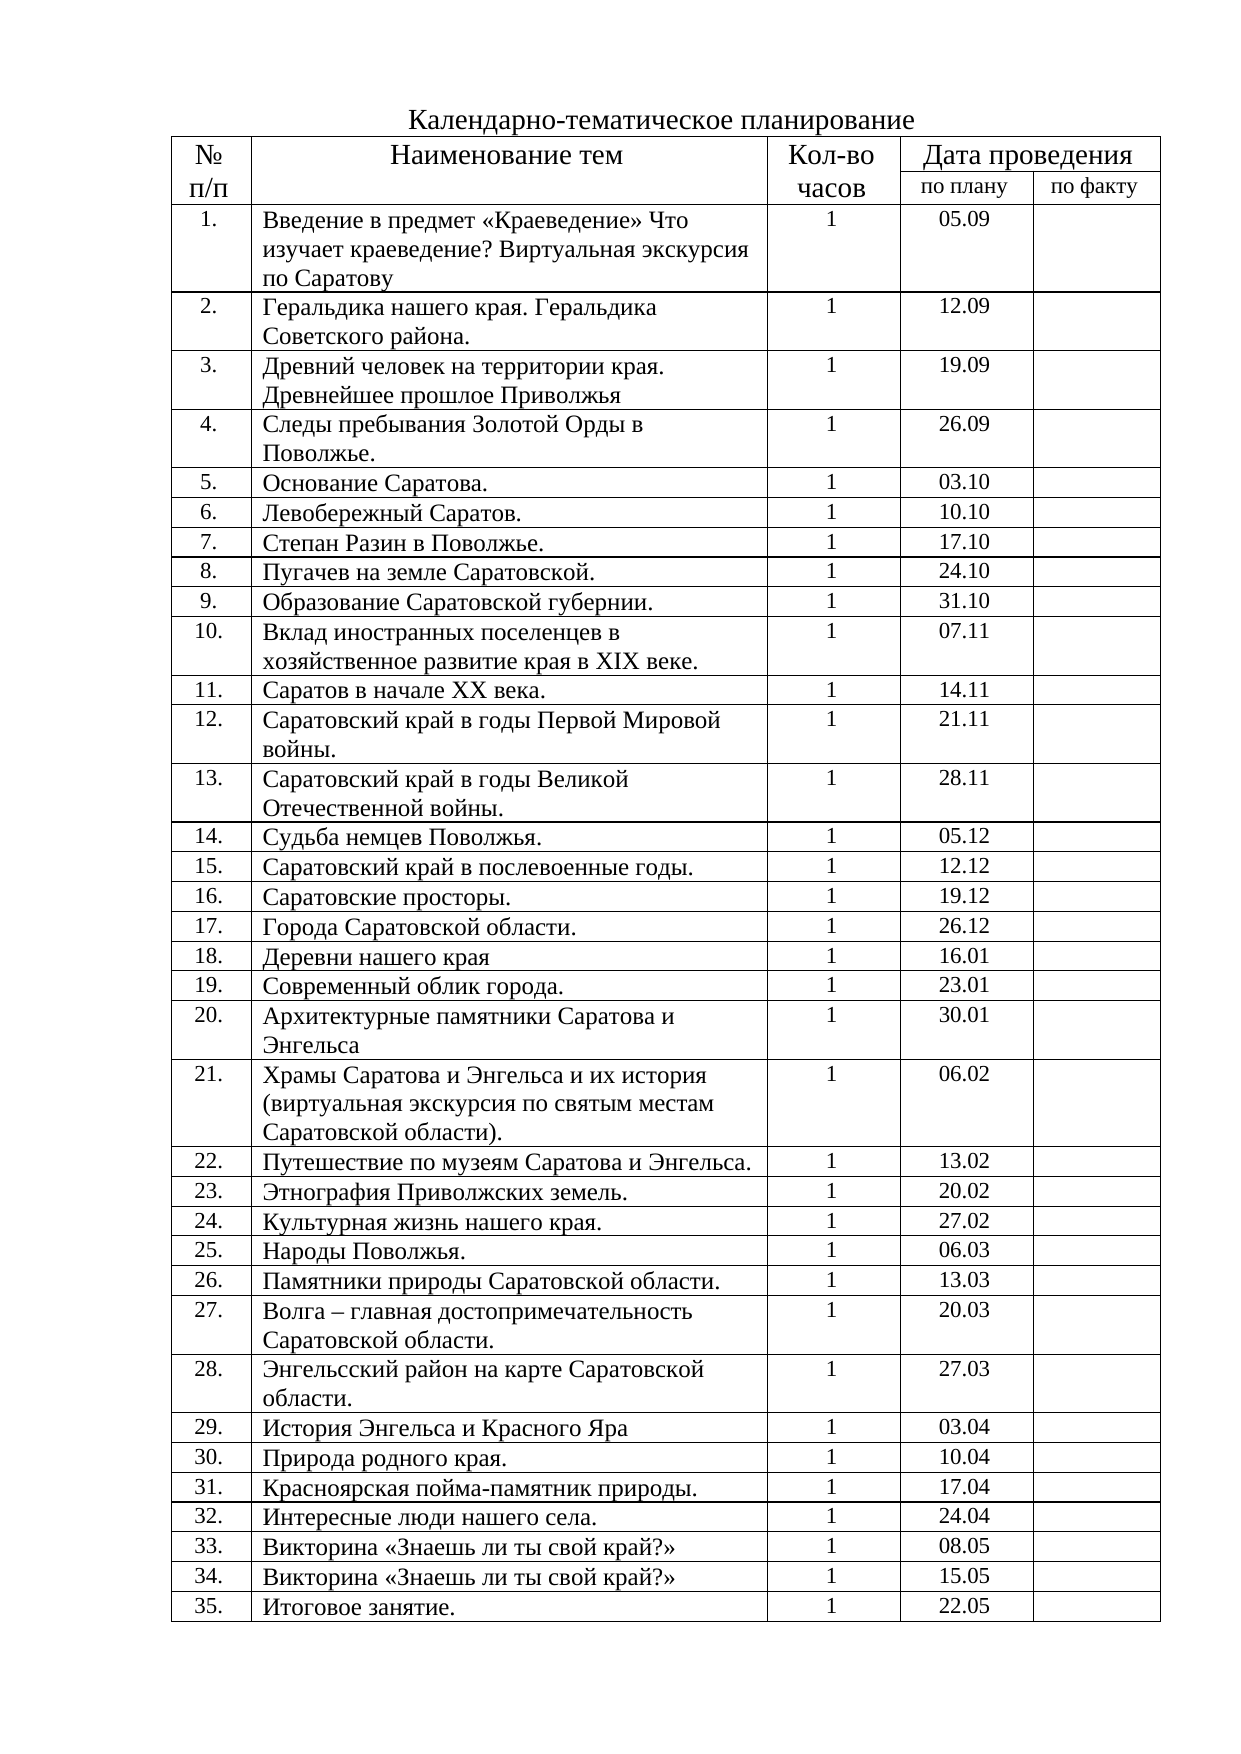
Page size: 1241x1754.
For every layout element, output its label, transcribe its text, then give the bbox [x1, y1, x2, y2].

table_cell 16. [172, 882, 251, 911]
table_cell [1034, 1592, 1160, 1621]
table_cell 24. [172, 1207, 251, 1235]
table_cell 12.12 [901, 852, 1033, 881]
table_cell 1 [768, 1060, 900, 1146]
table_cell Саратовский край в послевоенные годы. [252, 852, 767, 881]
table_cell Образование Саратовской губернии. [252, 587, 767, 616]
table_cell 32. [172, 1503, 251, 1531]
table_cell 22. [172, 1147, 251, 1176]
table_cell 08.05 [901, 1532, 1033, 1561]
table_cell [1034, 468, 1160, 497]
table_cell Викторина «Знаешь ли ты свой край?» [252, 1562, 767, 1591]
table_cell Саратовский край в годы Великой Отечественной войны. [252, 764, 767, 821]
table_cell [1034, 558, 1160, 586]
table_cell 1 [768, 971, 900, 1000]
table_cell [1034, 1177, 1160, 1206]
table_cell 30. [172, 1443, 251, 1472]
table_cell [1034, 1413, 1160, 1442]
table_header № п/п [172, 137, 251, 204]
table_cell 19.12 [901, 882, 1033, 911]
table_cell [1034, 823, 1160, 851]
table_cell 14.11 [901, 676, 1033, 704]
table_cell 33. [172, 1532, 251, 1561]
table_cell 07.11 [901, 617, 1033, 674]
table_cell Природа родного края. [252, 1443, 767, 1472]
table_cell Следы пребывания Золотой Орды в Поволжье. [252, 410, 767, 467]
table_cell 28.11 [901, 764, 1033, 821]
table_cell 1 [768, 498, 900, 527]
table_cell 35. [172, 1592, 251, 1621]
table_cell Древний человек на территории края. Древнейшее прошлое Приволжья [252, 351, 767, 408]
table_cell [1034, 705, 1160, 763]
table_cell Геральдика нашего края. Геральдика Советского района. [252, 293, 767, 350]
table_cell Культурная жизнь нашего края. [252, 1207, 767, 1235]
table_cell 26.12 [901, 912, 1033, 941]
table_cell 03.04 [901, 1413, 1033, 1442]
table_cell 27.03 [901, 1355, 1033, 1412]
table_cell 26.09 [901, 410, 1033, 467]
table_cell 20.02 [901, 1177, 1033, 1206]
table_header Кол-во часов [768, 137, 900, 204]
table_cell 6. [172, 498, 251, 527]
table_cell [1034, 351, 1160, 408]
table_cell [1034, 882, 1160, 911]
table_cell 1 [768, 351, 900, 408]
table_cell Волга – главная достопримечательность Саратовской области. [252, 1296, 767, 1353]
table_cell 1 [768, 823, 900, 851]
table_cell 1 [768, 1266, 900, 1295]
table_cell Саратовский край в годы Первой Мировой войны. [252, 705, 767, 763]
table_cell 06.02 [901, 1060, 1033, 1146]
table_cell 34. [172, 1562, 251, 1591]
table_cell 16.01 [901, 942, 1033, 970]
table_cell 19.09 [901, 351, 1033, 408]
table_cell 13. [172, 764, 251, 821]
table_cell 03.10 [901, 468, 1033, 497]
table_cell 1 [768, 882, 900, 911]
table_cell 2. [172, 293, 251, 350]
table_cell 28. [172, 1355, 251, 1412]
table_cell Степан Разин в Поволжье. [252, 528, 767, 556]
table_cell Деревни нашего края [252, 942, 767, 970]
table_cell 12. [172, 705, 251, 763]
table_cell [1034, 1207, 1160, 1235]
table_cell [1034, 852, 1160, 881]
table_cell 13.02 [901, 1147, 1033, 1176]
table_cell Архитектурные памятники Саратова и Энгельса [252, 1001, 767, 1059]
table_cell [1034, 410, 1160, 467]
table_cell [1034, 1296, 1160, 1353]
table_cell 1 [768, 410, 900, 467]
table_cell 1 [768, 468, 900, 497]
table_cell 1 [768, 293, 900, 350]
table_cell Города Саратовской области. [252, 912, 767, 941]
table_cell 1 [768, 617, 900, 674]
table_cell 1 [768, 528, 900, 556]
table_cell Народы Поволжья. [252, 1236, 767, 1265]
table_cell 17.04 [901, 1473, 1033, 1501]
table_cell 06.03 [901, 1236, 1033, 1265]
table_cell 23. [172, 1177, 251, 1206]
table_cell 31. [172, 1473, 251, 1501]
table_cell 05.09 [901, 205, 1033, 291]
table_cell по факту [1034, 172, 1160, 204]
table_cell Этнография Приволжских земель. [252, 1177, 767, 1206]
table_cell 23.01 [901, 971, 1033, 1000]
table_cell 1 [768, 1473, 900, 1501]
table_cell 05.12 [901, 823, 1033, 851]
table_cell Храмы Саратова и Энгельса и их история (виртуальная экскурсия по святым местам Саратовской области). [252, 1060, 767, 1146]
table_cell [1034, 912, 1160, 941]
table_cell [1034, 1266, 1160, 1295]
table_cell Итоговое занятие. [252, 1592, 767, 1621]
table_cell Вклад иностранных поселенцев в хозяйственное развитие края в XIX веке. [252, 617, 767, 674]
table_cell 24.10 [901, 558, 1033, 586]
table_cell Саратов в начале XX века. [252, 676, 767, 704]
table_cell [1034, 1355, 1160, 1412]
table_header Дата проведения [901, 137, 1160, 171]
table_cell 1 [768, 1207, 900, 1235]
table_cell 18. [172, 942, 251, 970]
table_cell 1 [768, 764, 900, 821]
table_cell 1 [768, 1177, 900, 1206]
table_cell [1034, 1503, 1160, 1531]
table_cell 15.05 [901, 1562, 1033, 1591]
table_cell 11. [172, 676, 251, 704]
table_cell 7. [172, 528, 251, 556]
table_cell 1 [768, 1001, 900, 1059]
table_cell 1 [768, 1443, 900, 1472]
table_cell [1034, 1001, 1160, 1059]
table_cell по плану [901, 172, 1033, 204]
table_cell 1 [768, 1355, 900, 1412]
table_cell 27.02 [901, 1207, 1033, 1235]
table_cell 5. [172, 468, 251, 497]
table_cell 24.04 [901, 1503, 1033, 1531]
table_cell 4. [172, 410, 251, 467]
table_cell [1034, 1236, 1160, 1265]
table_cell 14. [172, 823, 251, 851]
table_cell 10.10 [901, 498, 1033, 527]
table_cell 20. [172, 1001, 251, 1059]
table_cell Викторина «Знаешь ли ты свой край?» [252, 1532, 767, 1561]
table_cell Основание Саратова. [252, 468, 767, 497]
table_cell 9. [172, 587, 251, 616]
table_cell [1034, 617, 1160, 674]
table_cell [1034, 1147, 1160, 1176]
table_cell 17. [172, 912, 251, 941]
table_cell 27. [172, 1296, 251, 1353]
text Календарно-тематическое планирование [177, 102, 1146, 136]
table_cell [1034, 528, 1160, 556]
table_cell 8. [172, 558, 251, 586]
table_cell 1. [172, 205, 251, 291]
table_cell Интересные люди нашего села. [252, 1503, 767, 1531]
table_cell 1 [768, 558, 900, 586]
table_cell 21.11 [901, 705, 1033, 763]
table_cell 1 [768, 942, 900, 970]
table_cell 10.04 [901, 1443, 1033, 1472]
table_cell 20.03 [901, 1296, 1033, 1353]
table_cell [1034, 1443, 1160, 1472]
table_cell Введение в предмет «Краеведение» Что изучает краеведение? Виртуальная экскурсия по Саратову [252, 205, 767, 291]
table_cell Путешествие по музеям Саратова и Энгельса. [252, 1147, 767, 1176]
table_cell [1034, 764, 1160, 821]
table_cell Судьба немцев Поволжья. [252, 823, 767, 851]
table_cell [1034, 1060, 1160, 1146]
table_cell Саратовские просторы. [252, 882, 767, 911]
table_cell 1 [768, 1296, 900, 1353]
table_cell 1 [768, 1147, 900, 1176]
table_cell Красноярская пойма-памятник природы. [252, 1473, 767, 1501]
table_cell 26. [172, 1266, 251, 1295]
table_cell 1 [768, 676, 900, 704]
table_cell 10. [172, 617, 251, 674]
table_cell 1 [768, 705, 900, 763]
table_cell 1 [768, 587, 900, 616]
table_cell 1 [768, 912, 900, 941]
table_cell [1034, 1532, 1160, 1561]
table_cell Левобережный Саратов. [252, 498, 767, 527]
table_cell [1034, 205, 1160, 291]
table_cell 1 [768, 1413, 900, 1442]
table_cell Пугачев на земле Саратовской. [252, 558, 767, 586]
table_cell 21. [172, 1060, 251, 1146]
table_cell 1 [768, 1532, 900, 1561]
table_cell 15. [172, 852, 251, 881]
table_cell 1 [768, 852, 900, 881]
table_cell 12.09 [901, 293, 1033, 350]
table_cell 1 [768, 1236, 900, 1265]
table_cell Современный облик города. [252, 971, 767, 1000]
table_cell История Энгельса и Красного Яра [252, 1413, 767, 1442]
table_cell 1 [768, 205, 900, 291]
table_cell [1034, 676, 1160, 704]
table_cell Памятники природы Саратовской области. [252, 1266, 767, 1295]
table_cell 1 [768, 1562, 900, 1591]
table_cell [1034, 293, 1160, 350]
table_cell 1 [768, 1592, 900, 1621]
table_cell [1034, 1473, 1160, 1501]
table_cell Энгельсский район на карте Саратовской области. [252, 1355, 767, 1412]
table_cell 19. [172, 971, 251, 1000]
table_cell [1034, 971, 1160, 1000]
table_cell 1 [768, 1503, 900, 1531]
table_cell [1034, 587, 1160, 616]
table_cell 31.10 [901, 587, 1033, 616]
table_cell 17.10 [901, 528, 1033, 556]
table_cell [1034, 1562, 1160, 1591]
table_header Наименование тем [252, 137, 767, 204]
table_cell 13.03 [901, 1266, 1033, 1295]
table_cell 25. [172, 1236, 251, 1265]
table_cell 22.05 [901, 1592, 1033, 1621]
table_cell 30.01 [901, 1001, 1033, 1059]
table_cell [1034, 498, 1160, 527]
table_cell [1034, 942, 1160, 970]
table_cell 29. [172, 1413, 251, 1442]
table_cell 3. [172, 351, 251, 408]
